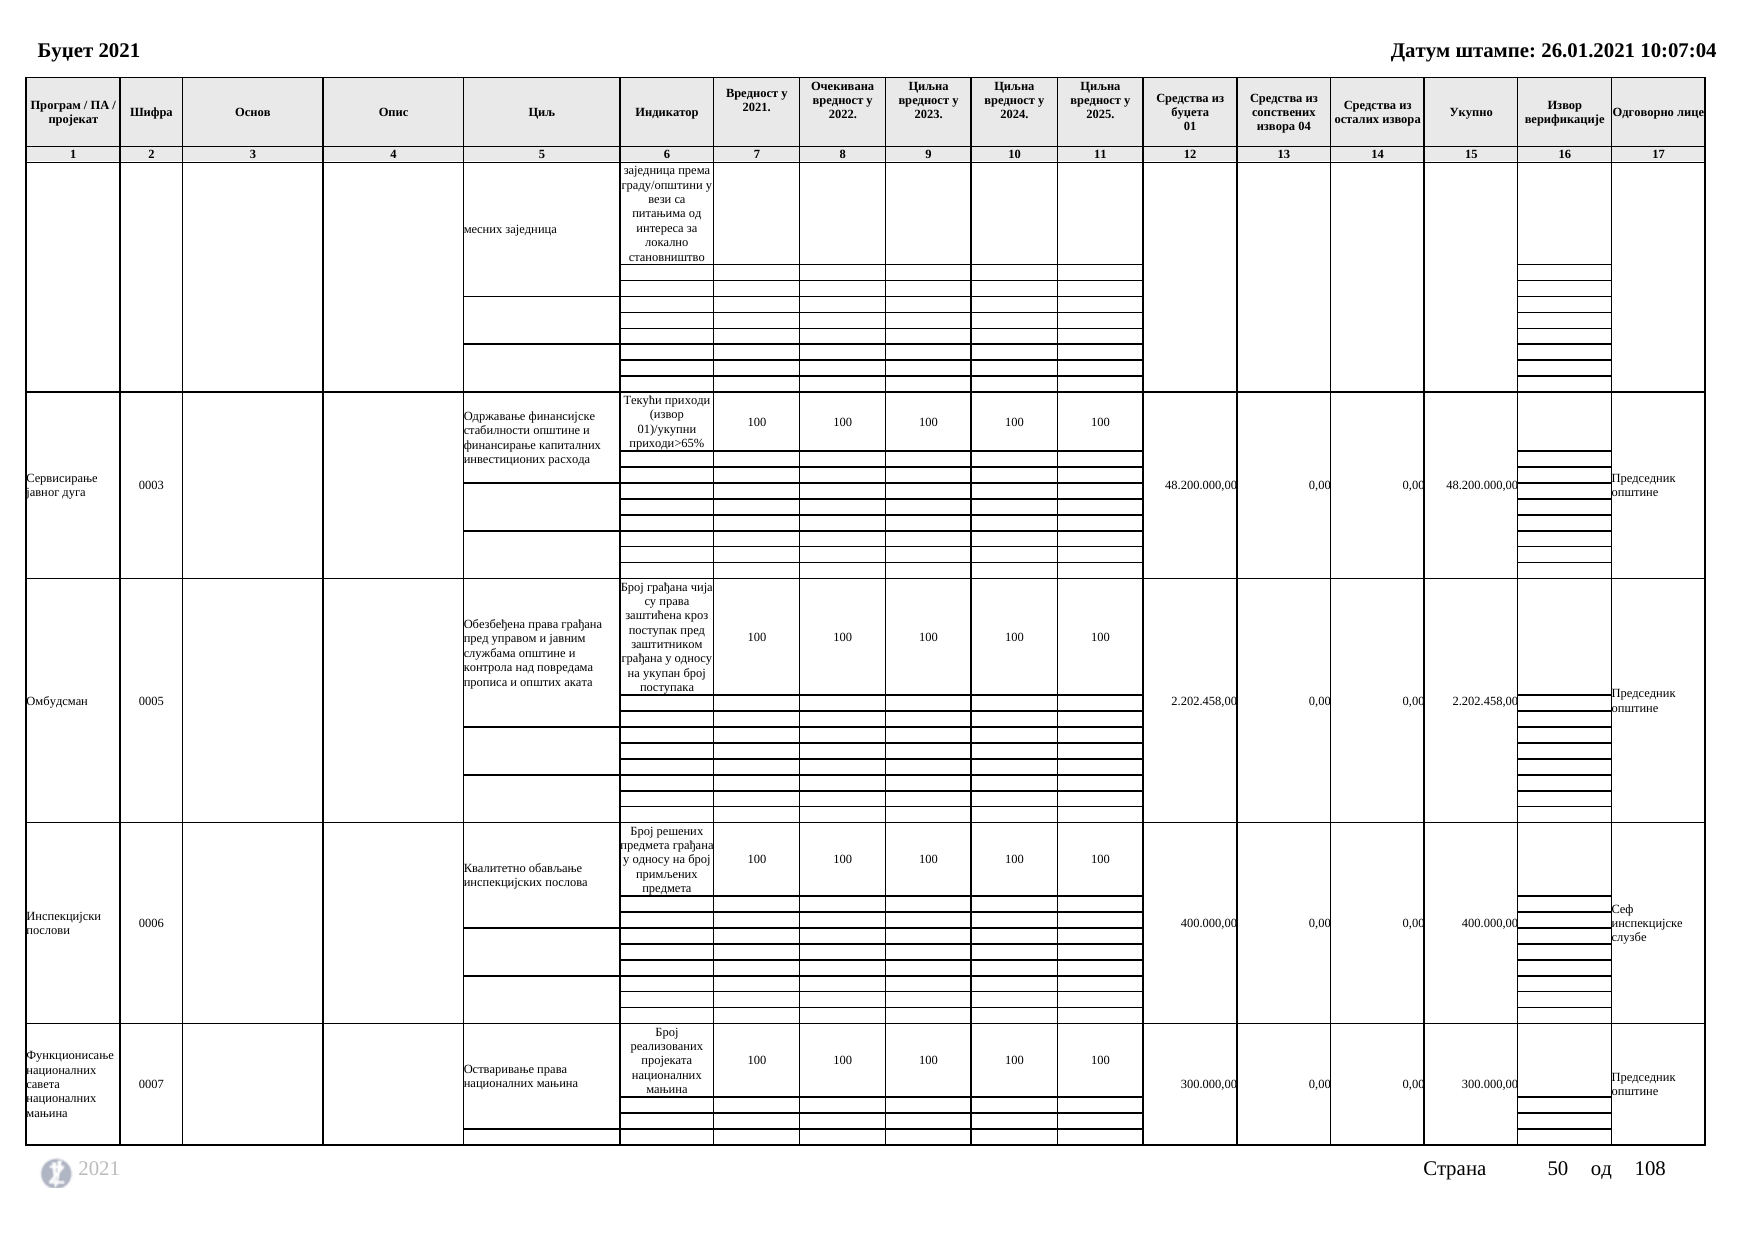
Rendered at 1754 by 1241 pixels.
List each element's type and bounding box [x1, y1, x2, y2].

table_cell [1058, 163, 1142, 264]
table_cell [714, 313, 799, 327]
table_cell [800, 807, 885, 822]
picture [37, 1155, 75, 1188]
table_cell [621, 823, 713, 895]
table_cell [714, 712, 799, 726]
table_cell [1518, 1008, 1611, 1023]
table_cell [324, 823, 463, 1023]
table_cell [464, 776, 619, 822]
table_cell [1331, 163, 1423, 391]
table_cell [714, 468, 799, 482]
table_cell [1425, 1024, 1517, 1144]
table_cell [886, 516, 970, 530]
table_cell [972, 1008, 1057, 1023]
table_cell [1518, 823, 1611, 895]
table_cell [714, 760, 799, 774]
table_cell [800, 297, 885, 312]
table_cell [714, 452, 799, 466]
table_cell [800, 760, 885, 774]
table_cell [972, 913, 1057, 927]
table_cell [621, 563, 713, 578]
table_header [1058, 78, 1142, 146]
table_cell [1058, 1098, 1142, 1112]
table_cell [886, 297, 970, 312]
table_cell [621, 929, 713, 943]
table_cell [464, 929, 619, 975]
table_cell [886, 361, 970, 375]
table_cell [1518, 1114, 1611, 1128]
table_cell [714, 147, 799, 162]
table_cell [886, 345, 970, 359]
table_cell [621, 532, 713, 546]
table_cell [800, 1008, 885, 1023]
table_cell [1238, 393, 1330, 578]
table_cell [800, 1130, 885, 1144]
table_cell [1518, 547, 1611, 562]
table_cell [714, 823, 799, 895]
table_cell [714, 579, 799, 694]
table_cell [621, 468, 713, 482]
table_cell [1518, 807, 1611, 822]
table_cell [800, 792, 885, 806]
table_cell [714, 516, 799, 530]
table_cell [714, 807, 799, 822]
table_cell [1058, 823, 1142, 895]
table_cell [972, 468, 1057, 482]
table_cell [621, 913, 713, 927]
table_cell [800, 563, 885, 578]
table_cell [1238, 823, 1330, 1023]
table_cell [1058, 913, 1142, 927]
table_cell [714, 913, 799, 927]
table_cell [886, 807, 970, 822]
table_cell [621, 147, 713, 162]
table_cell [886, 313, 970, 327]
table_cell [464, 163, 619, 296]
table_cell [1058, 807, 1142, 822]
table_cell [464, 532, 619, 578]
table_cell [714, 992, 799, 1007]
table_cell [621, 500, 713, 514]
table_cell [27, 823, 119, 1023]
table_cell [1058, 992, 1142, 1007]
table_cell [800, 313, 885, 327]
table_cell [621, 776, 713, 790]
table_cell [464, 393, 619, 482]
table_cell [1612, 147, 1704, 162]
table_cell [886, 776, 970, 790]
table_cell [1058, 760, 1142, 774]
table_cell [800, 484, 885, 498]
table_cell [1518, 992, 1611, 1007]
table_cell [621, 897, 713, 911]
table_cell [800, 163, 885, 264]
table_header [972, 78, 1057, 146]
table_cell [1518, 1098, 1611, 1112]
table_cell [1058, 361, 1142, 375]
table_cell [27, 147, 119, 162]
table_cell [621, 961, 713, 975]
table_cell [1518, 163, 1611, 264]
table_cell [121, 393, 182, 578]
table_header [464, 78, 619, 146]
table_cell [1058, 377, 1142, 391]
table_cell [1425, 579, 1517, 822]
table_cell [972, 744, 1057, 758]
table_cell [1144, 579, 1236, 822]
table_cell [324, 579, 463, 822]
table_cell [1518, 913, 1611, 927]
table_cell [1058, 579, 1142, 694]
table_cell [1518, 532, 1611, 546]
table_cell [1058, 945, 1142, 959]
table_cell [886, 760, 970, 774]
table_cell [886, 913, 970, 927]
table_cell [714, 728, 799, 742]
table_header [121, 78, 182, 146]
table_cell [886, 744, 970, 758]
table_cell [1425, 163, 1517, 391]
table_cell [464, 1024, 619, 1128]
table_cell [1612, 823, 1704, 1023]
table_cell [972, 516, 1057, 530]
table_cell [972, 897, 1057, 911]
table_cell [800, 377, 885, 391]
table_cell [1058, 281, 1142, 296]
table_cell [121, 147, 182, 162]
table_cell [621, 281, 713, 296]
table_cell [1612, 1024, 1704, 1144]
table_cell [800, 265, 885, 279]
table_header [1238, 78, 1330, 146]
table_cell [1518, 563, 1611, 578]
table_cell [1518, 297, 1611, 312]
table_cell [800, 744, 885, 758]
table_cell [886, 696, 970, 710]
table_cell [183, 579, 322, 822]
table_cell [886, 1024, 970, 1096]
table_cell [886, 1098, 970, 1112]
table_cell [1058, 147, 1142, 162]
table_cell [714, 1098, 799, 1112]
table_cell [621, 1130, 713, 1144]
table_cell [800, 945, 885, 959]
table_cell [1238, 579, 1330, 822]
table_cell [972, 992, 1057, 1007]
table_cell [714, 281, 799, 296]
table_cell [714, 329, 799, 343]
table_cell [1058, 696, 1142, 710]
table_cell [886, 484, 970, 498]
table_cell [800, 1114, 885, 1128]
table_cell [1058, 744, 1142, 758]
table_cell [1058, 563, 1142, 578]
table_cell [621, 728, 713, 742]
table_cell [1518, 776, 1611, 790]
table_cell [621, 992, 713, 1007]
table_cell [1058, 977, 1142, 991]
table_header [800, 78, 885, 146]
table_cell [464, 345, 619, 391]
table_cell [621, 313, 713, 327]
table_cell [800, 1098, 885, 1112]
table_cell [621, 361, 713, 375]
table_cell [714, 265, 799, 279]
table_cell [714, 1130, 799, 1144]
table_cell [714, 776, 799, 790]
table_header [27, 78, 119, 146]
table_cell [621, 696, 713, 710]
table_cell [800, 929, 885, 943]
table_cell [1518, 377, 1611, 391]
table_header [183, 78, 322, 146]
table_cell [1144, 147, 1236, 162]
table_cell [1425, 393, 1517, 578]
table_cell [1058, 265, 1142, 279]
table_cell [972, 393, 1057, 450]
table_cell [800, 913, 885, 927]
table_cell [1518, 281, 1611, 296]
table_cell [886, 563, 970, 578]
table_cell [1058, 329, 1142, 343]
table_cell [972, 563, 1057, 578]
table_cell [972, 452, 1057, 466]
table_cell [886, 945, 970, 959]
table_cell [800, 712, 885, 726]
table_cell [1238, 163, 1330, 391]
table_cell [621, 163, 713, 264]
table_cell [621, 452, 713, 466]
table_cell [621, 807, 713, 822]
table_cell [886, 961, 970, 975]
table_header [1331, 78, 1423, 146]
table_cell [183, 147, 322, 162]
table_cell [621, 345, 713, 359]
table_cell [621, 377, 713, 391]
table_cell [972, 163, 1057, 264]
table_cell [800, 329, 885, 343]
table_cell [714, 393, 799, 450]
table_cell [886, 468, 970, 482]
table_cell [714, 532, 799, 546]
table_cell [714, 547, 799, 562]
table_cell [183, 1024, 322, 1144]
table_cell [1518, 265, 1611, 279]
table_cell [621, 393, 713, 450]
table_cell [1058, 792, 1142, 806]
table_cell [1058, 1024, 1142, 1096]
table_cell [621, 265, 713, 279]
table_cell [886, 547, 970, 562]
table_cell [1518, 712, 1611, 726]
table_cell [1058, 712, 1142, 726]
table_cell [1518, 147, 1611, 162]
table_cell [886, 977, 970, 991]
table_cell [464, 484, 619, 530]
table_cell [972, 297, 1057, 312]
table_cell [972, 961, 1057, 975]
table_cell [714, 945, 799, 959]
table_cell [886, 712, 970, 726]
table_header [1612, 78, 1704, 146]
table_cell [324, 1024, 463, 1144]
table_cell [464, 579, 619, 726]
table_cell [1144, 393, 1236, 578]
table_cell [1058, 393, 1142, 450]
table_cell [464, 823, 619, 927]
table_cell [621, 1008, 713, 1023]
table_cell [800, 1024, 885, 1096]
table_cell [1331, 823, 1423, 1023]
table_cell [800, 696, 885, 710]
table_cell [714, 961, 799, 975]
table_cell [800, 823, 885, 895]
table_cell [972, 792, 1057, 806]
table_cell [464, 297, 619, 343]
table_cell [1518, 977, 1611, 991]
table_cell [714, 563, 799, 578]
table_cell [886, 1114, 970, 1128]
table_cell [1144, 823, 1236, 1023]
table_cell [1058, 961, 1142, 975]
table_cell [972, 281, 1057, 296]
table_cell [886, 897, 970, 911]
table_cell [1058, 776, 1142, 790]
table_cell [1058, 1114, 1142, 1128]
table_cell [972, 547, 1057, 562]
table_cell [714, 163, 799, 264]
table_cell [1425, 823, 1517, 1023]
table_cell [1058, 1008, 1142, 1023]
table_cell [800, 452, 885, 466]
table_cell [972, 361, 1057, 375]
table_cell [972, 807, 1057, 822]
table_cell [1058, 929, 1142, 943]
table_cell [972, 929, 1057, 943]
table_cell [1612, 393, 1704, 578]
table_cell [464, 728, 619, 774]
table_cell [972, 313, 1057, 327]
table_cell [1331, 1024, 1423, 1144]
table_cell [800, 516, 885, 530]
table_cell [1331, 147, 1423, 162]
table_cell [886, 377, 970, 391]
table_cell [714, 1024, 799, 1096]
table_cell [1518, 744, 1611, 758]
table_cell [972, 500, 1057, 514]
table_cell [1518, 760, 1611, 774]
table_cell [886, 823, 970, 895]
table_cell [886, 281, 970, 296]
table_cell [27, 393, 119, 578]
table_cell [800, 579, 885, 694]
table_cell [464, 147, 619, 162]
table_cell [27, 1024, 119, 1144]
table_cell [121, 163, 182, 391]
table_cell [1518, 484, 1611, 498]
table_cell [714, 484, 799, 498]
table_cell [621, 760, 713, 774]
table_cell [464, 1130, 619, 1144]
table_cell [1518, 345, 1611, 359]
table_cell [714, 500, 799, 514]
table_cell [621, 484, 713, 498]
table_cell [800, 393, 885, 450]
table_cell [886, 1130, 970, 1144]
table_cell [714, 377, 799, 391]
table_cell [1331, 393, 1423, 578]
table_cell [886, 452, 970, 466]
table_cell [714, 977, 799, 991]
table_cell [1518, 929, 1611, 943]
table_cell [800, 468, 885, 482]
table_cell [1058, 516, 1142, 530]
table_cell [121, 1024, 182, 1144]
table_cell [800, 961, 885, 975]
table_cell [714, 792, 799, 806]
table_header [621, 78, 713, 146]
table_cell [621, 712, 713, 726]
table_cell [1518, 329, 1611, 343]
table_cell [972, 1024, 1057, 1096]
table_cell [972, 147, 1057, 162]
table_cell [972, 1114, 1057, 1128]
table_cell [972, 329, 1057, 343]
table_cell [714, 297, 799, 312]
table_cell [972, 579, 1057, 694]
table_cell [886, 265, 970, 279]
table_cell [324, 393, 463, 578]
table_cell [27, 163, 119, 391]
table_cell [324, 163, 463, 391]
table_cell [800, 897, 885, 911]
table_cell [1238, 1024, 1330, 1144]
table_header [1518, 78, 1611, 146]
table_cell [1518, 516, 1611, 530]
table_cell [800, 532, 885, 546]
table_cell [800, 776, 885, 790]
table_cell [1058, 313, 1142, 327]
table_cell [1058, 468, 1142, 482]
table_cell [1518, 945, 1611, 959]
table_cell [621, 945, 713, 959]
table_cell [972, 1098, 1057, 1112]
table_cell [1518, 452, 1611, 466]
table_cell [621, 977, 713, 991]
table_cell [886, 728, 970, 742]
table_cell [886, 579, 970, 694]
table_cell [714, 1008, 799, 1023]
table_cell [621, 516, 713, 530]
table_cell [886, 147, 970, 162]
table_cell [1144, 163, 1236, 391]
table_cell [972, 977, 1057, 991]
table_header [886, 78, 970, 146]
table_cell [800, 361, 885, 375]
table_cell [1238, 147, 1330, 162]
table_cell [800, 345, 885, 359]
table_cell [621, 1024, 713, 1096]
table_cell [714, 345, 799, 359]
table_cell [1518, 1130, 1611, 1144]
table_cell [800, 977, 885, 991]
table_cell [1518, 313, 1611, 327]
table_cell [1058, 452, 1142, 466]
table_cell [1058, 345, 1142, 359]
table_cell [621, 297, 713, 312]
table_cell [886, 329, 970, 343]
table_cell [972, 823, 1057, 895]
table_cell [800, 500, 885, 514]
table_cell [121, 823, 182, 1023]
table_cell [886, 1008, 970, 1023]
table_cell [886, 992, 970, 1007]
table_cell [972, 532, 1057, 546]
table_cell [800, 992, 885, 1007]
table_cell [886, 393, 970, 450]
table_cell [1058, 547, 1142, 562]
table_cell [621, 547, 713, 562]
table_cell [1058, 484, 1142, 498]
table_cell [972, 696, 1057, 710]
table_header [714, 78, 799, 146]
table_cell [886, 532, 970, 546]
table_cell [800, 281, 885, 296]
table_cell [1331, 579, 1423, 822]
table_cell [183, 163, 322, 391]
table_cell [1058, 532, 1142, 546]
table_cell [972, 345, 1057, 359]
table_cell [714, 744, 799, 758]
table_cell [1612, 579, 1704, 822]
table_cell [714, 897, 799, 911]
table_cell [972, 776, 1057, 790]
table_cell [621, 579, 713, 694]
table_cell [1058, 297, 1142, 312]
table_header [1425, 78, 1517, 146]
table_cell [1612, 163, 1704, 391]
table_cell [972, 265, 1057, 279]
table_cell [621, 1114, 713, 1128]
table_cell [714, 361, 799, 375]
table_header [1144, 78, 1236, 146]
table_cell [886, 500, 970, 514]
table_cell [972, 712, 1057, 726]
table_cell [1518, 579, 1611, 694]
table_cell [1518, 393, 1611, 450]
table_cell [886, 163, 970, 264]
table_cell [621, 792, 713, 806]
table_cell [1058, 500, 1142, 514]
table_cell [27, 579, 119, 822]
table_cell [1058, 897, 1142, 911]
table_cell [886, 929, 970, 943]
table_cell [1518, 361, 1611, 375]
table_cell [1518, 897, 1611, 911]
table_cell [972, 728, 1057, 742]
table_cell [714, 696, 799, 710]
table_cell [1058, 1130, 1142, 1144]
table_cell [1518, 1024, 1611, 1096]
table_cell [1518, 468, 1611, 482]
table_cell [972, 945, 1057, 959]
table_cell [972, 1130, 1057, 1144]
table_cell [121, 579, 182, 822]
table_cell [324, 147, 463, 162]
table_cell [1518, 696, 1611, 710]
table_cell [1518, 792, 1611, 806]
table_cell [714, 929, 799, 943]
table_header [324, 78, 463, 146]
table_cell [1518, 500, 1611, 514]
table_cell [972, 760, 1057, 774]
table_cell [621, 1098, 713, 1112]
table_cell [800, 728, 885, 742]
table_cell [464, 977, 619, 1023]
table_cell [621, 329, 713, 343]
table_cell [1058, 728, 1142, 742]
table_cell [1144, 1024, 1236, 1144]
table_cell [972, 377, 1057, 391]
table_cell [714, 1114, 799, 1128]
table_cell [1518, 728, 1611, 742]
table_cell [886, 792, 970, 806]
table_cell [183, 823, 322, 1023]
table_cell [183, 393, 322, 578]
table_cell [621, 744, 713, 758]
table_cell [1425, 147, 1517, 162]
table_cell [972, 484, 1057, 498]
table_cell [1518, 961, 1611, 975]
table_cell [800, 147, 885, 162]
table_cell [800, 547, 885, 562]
